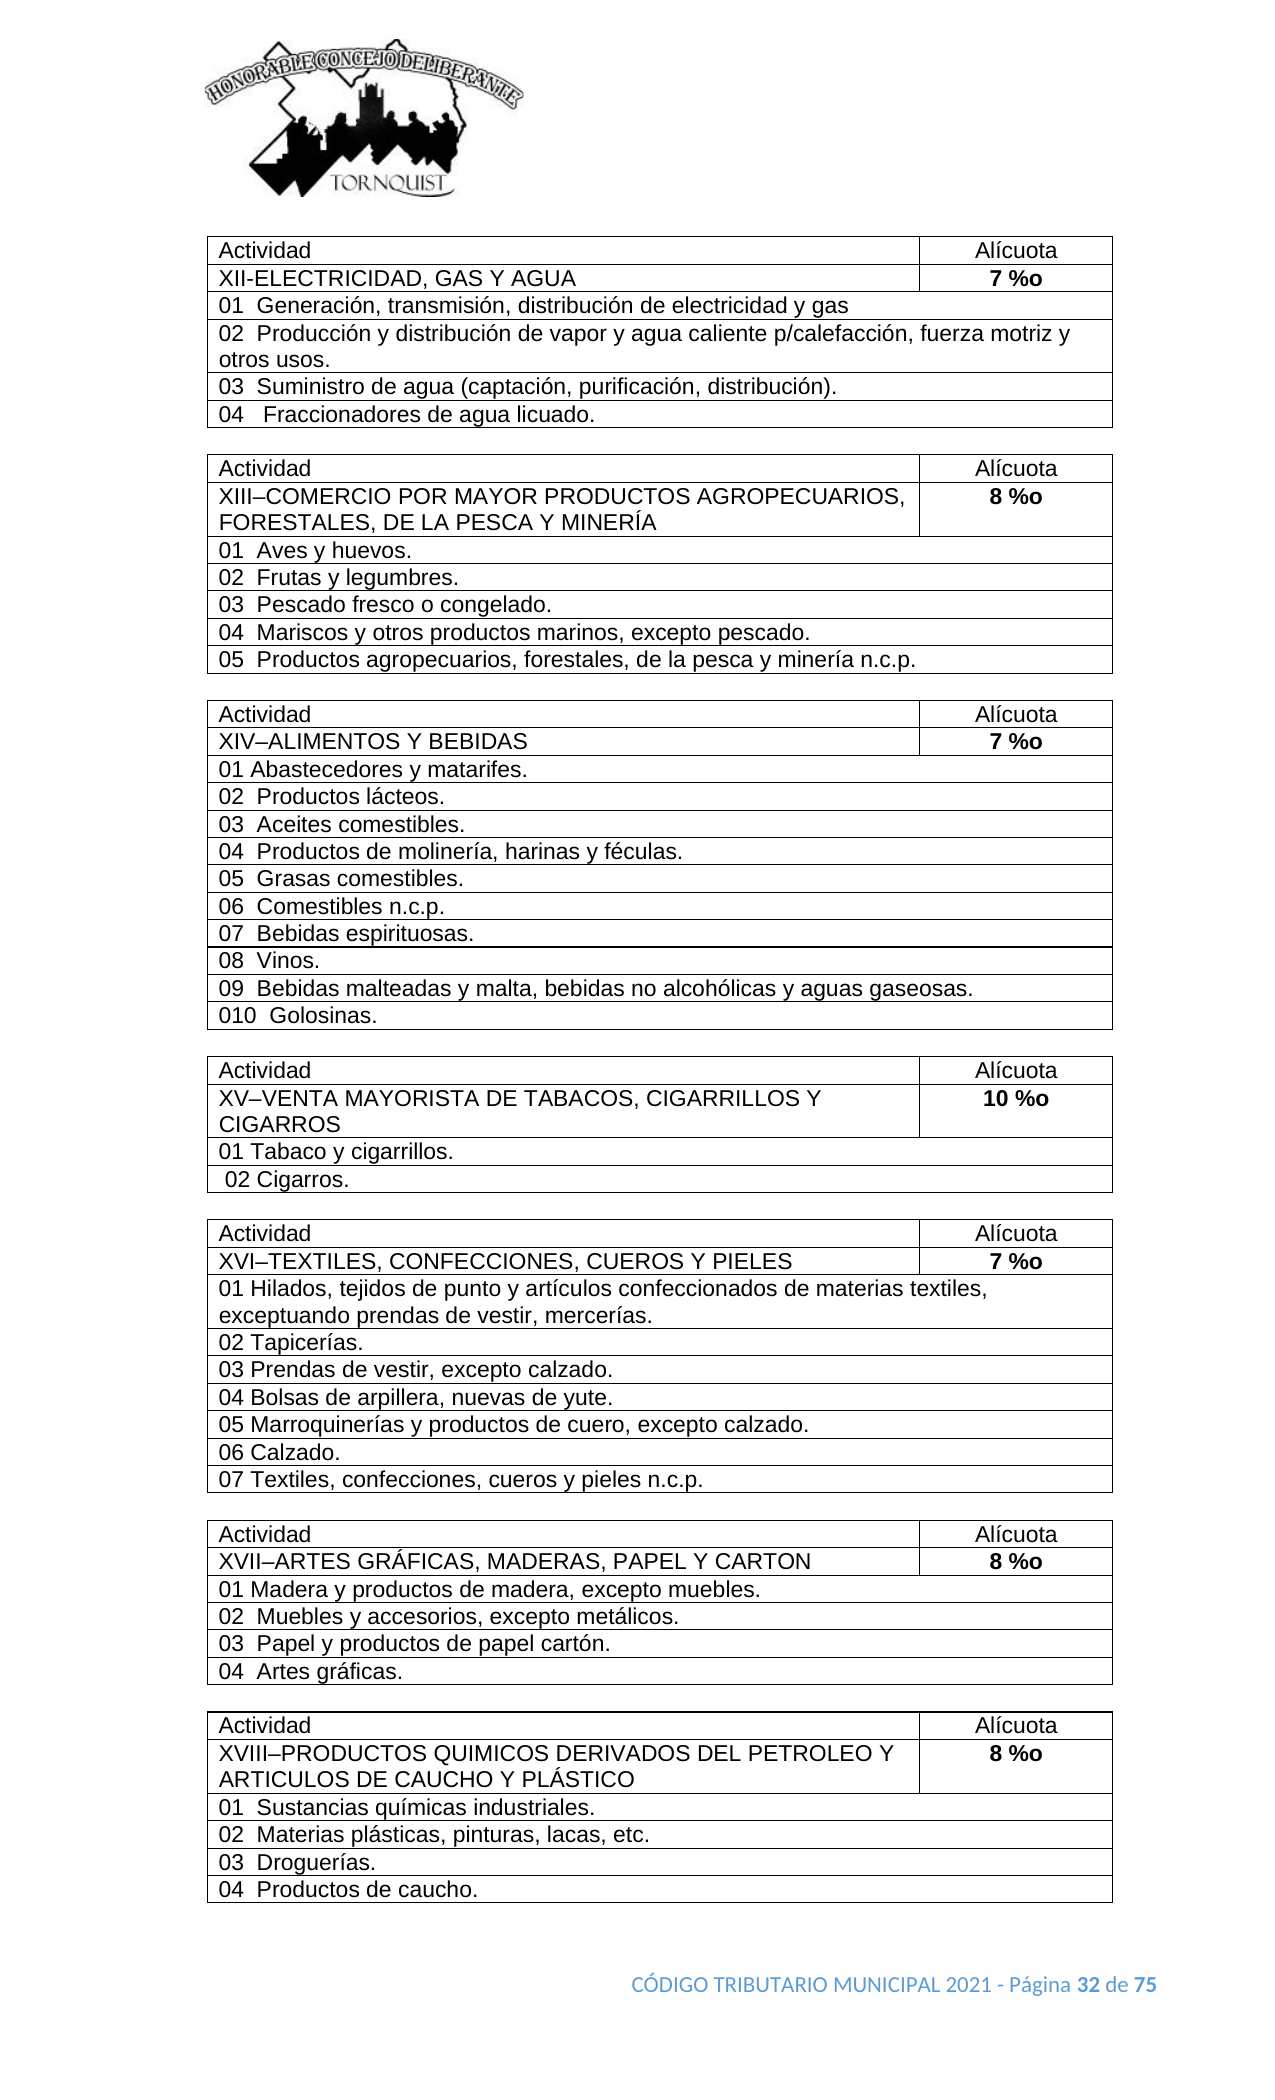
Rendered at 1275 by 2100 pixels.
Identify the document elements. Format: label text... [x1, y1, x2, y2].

table_cell 01 Sustancias químicas industriales. [208, 1794, 1112, 1820]
table_cell 06 Comestibles n.c.p. [208, 893, 1112, 919]
table_header Actividad [208, 1057, 919, 1083]
table_cell 01 Hilados, tejidos de punto y artículos confeccionados de materias textiles, exceptuando prendas de vestir, mercerías. [208, 1275, 1112, 1328]
table_cell 04 Productos de caucho. [208, 1876, 1112, 1902]
table_header Actividad [208, 455, 919, 482]
table_header Alícuota [920, 1521, 1112, 1547]
table_header Actividad [208, 1713, 919, 1739]
table_cell 05 Grasas comestibles. [208, 865, 1112, 892]
table_cell XVII–ARTES GRÁFICAS, MADERAS, PAPEL Y CARTON [208, 1548, 919, 1574]
table_cell 010 Golosinas. [208, 1002, 1112, 1029]
table_cell 7 %o [920, 1248, 1112, 1274]
table_cell 01 Madera y productos de madera, excepto muebles. [208, 1576, 1112, 1602]
table_header Alícuota [920, 1220, 1112, 1247]
table_header Alícuota [920, 1057, 1112, 1083]
table_header Actividad [208, 701, 919, 727]
table_header Alícuota [920, 455, 1112, 482]
table_header Actividad [208, 1220, 919, 1247]
table_header Alícuota [920, 1713, 1112, 1739]
table_cell 03 Suministro de agua (captación, purificación, distribución). [208, 373, 1112, 399]
table_cell 02 Producción y distribución de vapor y agua caliente p/calefacción, fuerza motriz y otros usos. [208, 320, 1112, 372]
table_cell 07 Textiles, confecciones, cueros y pieles n.c.p. [208, 1466, 1112, 1492]
table_cell 03 Aceites comestibles. [208, 811, 1112, 837]
table_cell 02 Frutas y legumbres. [208, 564, 1112, 590]
table_cell XVIII–PRODUCTOS QUIMICOS DERIVADOS DEL PETROLEO Y ARTICULOS DE CAUCHO Y PLÁSTICO [208, 1740, 919, 1793]
table_cell 04 Mariscos y otros productos marinos, excepto pescado. [208, 619, 1112, 645]
table_cell 01 Generación, transmisión, distribución de electricidad y gas [208, 292, 1112, 318]
table_cell XVI–TEXTILES, CONFECCIONES, CUEROS Y PIELES [208, 1248, 919, 1274]
table_cell 8 %o [920, 1740, 1112, 1793]
table_cell 05 Productos agropecuarios, forestales, de la pesca y minería n.c.p. [208, 646, 1112, 672]
table_cell XV–VENTA MAYORISTA DE TABACOS, CIGARRILLOS Y CIGARROS [208, 1085, 919, 1137]
table_cell 03 Droguerías. [208, 1849, 1112, 1875]
table_cell 03 Papel y productos de papel cartón. [208, 1630, 1112, 1657]
table_cell 04 Fraccionadores de agua licuado. [208, 401, 1112, 427]
table_header Alícuota [920, 237, 1112, 264]
table_header Alícuota [920, 701, 1112, 727]
table_cell 03 Pescado fresco o congelado. [208, 591, 1112, 618]
table_cell 07 Bebidas espirituosas. [208, 920, 1112, 946]
table_cell XII-ELECTRICIDAD, GAS Y AGUA [208, 265, 919, 291]
table_cell 08 Vinos. [208, 948, 1112, 974]
table_cell 02 Tapicerías. [208, 1329, 1112, 1355]
table_cell 03 Prendas de vestir, excepto calzado. [208, 1356, 1112, 1383]
table_cell 01 Abastecedores y matarifes. [208, 756, 1112, 782]
table_cell 09 Bebidas malteadas y malta, bebidas no alcohólicas y aguas gaseosas. [208, 975, 1112, 1001]
table_cell 02 Productos lácteos. [208, 783, 1112, 809]
table_cell 06 Calzado. [208, 1439, 1112, 1465]
table_cell 7 %o [920, 265, 1112, 291]
table_cell 10 %o [920, 1085, 1112, 1137]
table_cell 04 Bolsas de arpillera, nuevas de yute. [208, 1384, 1112, 1410]
table_cell XIV–ALIMENTOS Y BEBIDAS [208, 728, 919, 755]
table_cell 02 Muebles y accesorios, excepto metálicos. [208, 1603, 1112, 1629]
table_header Actividad [208, 1521, 919, 1547]
table_cell 01 Aves y huevos. [208, 537, 1112, 563]
table_cell 05 Marroquinerías y productos de cuero, excepto calzado. [208, 1411, 1112, 1437]
table_cell 04 Artes gráficas. [208, 1658, 1112, 1684]
table_cell 8 %o [920, 483, 1112, 536]
table_cell 8 %o [920, 1548, 1112, 1574]
table_cell 04 Productos de molinería, harinas y féculas. [208, 838, 1112, 864]
table_cell 02 Materias plásticas, pinturas, lacas, etc. [208, 1821, 1112, 1847]
table_cell 7 %o [920, 728, 1112, 755]
table_cell XIII–COMERCIO POR MAYOR PRODUCTOS AGROPECUARIOS, FORESTALES, DE LA PESCA Y MINERÍA [208, 483, 919, 536]
table_cell 02 Cigarros. [208, 1166, 1112, 1192]
table_cell 01 Tabaco y cigarrillos. [208, 1138, 1112, 1164]
table_header Actividad [208, 237, 919, 264]
picture [204, 39, 524, 197]
